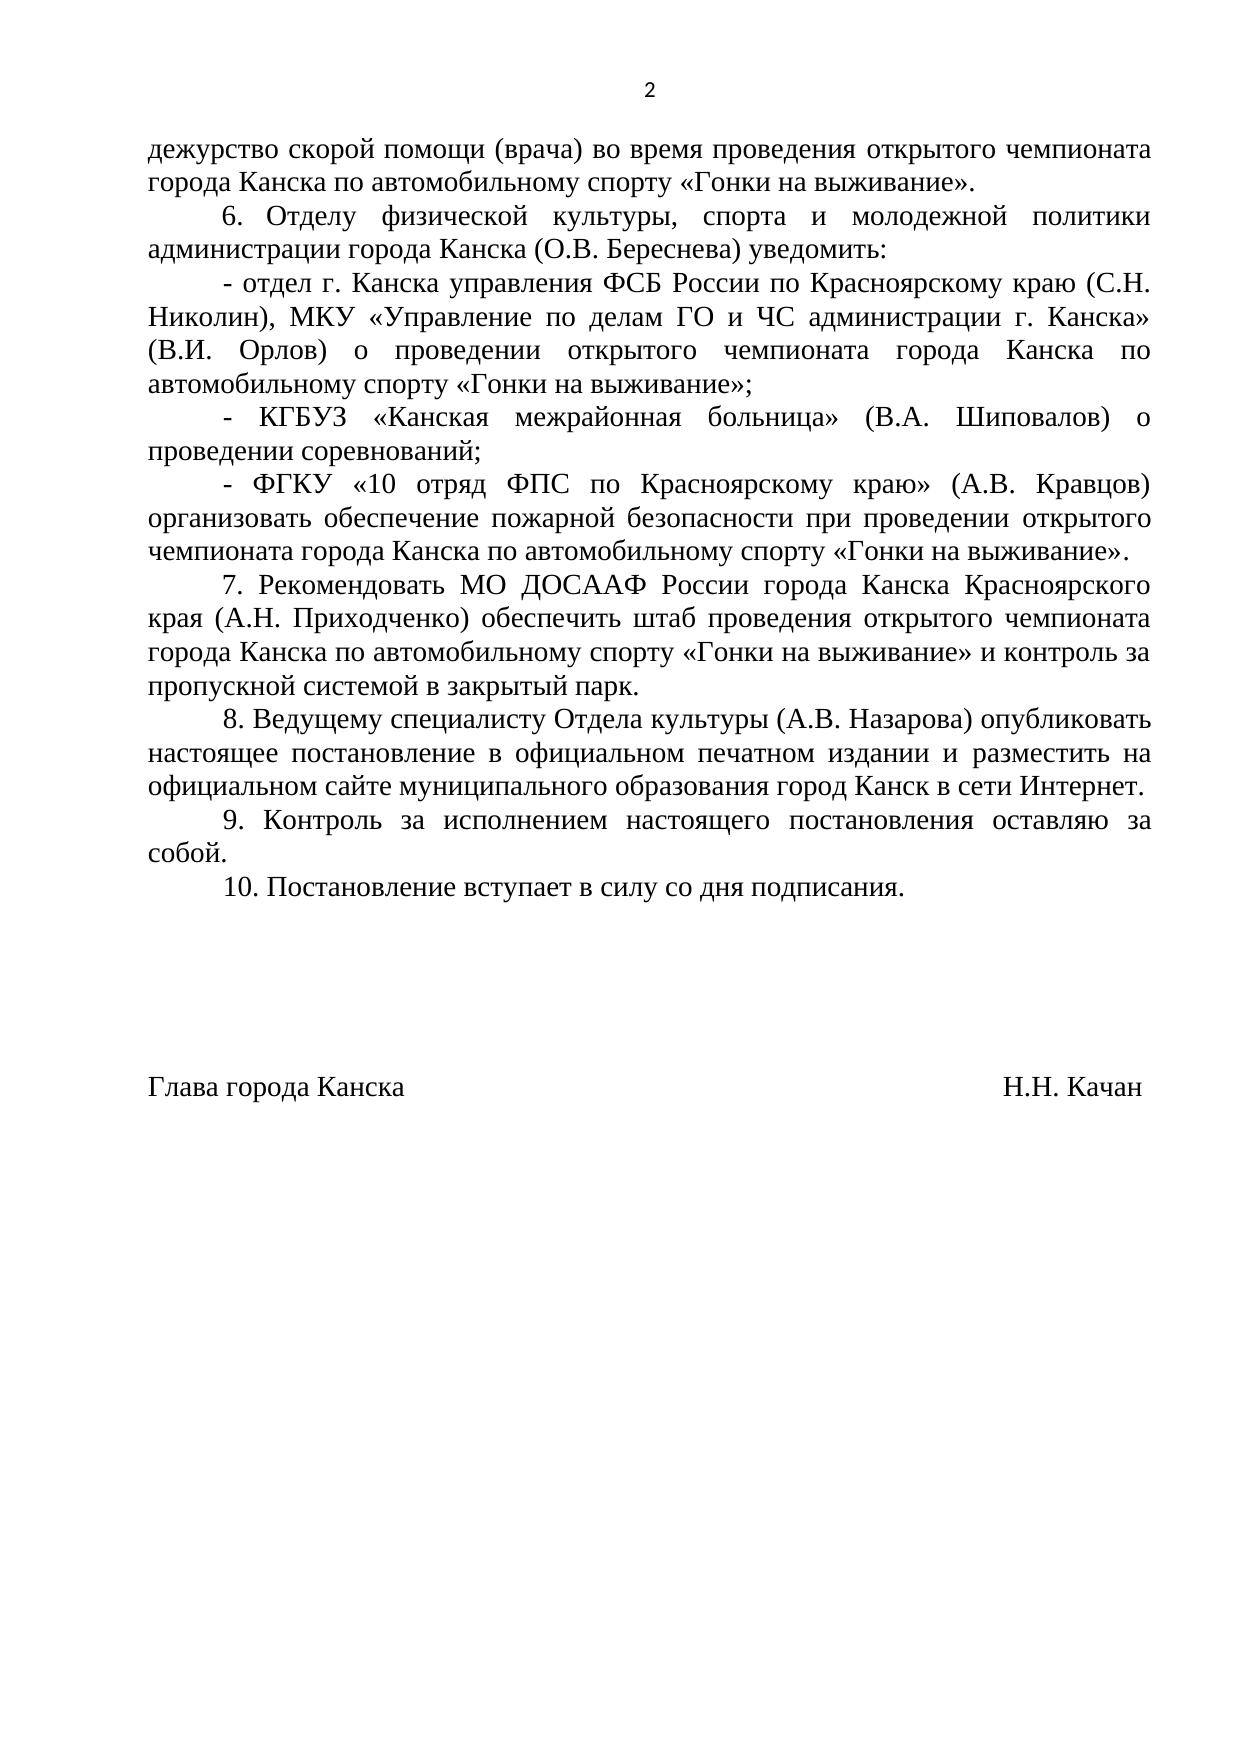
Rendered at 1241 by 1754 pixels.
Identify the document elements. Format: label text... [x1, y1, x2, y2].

text - отдел г. Канска управления ФСБ России по Красноярскому краю (С.Н. Николин), МКУ «Управление по делам ГО и ЧС администрации г. Канска» (В.И. Орлов) о проведении открытого чемпионата города Канска по автомобильному спорту «Гонки на выживание»; [148, 265, 1152, 399]
text - ФГКУ «10 отряд ФПС по Красноярскому краю» (А.В. Кравцов) организовать обеспечение пожарной безопасности при проведении открытого чемпионата города Канска по автомобильному спорту «Гонки на выживание». [148, 466, 1152, 567]
text - КГБУЗ «Канская межрайонная больница» (В.А. Шиповалов) о проведении соревнований; [148, 399, 1152, 466]
text 9. Контроль за исполнением настоящего постановления оставляю за собой. [148, 802, 1152, 869]
text Глава города Канска Н.Н. Качан [148, 1069, 1152, 1102]
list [148, 131, 1152, 198]
text 7. Рекомендовать МО ДОСААФ России города Канска Красноярского края (А.Н. Приходченко) обеспечить штаб проведения открытого чемпионата города Канска по автомобильному спорту «Гонки на выживание» и контроль за пропускной системой в закрытый парк. [148, 567, 1152, 701]
text 10. Постановление вступает в силу со дня подписания. [148, 869, 1152, 902]
text 8. Ведущему специалисту Отдела культуры (А.В. Назарова) опубликовать настоящее постановление в официальном печатном издании и разместить на официальном сайте муниципального образования город Канск в сети Интернет. [148, 701, 1152, 802]
list Отделу физической культуры, спорта и молодежной политики администрации города Канска (О.В. Береснева) уведомить: [148, 198, 1152, 265]
